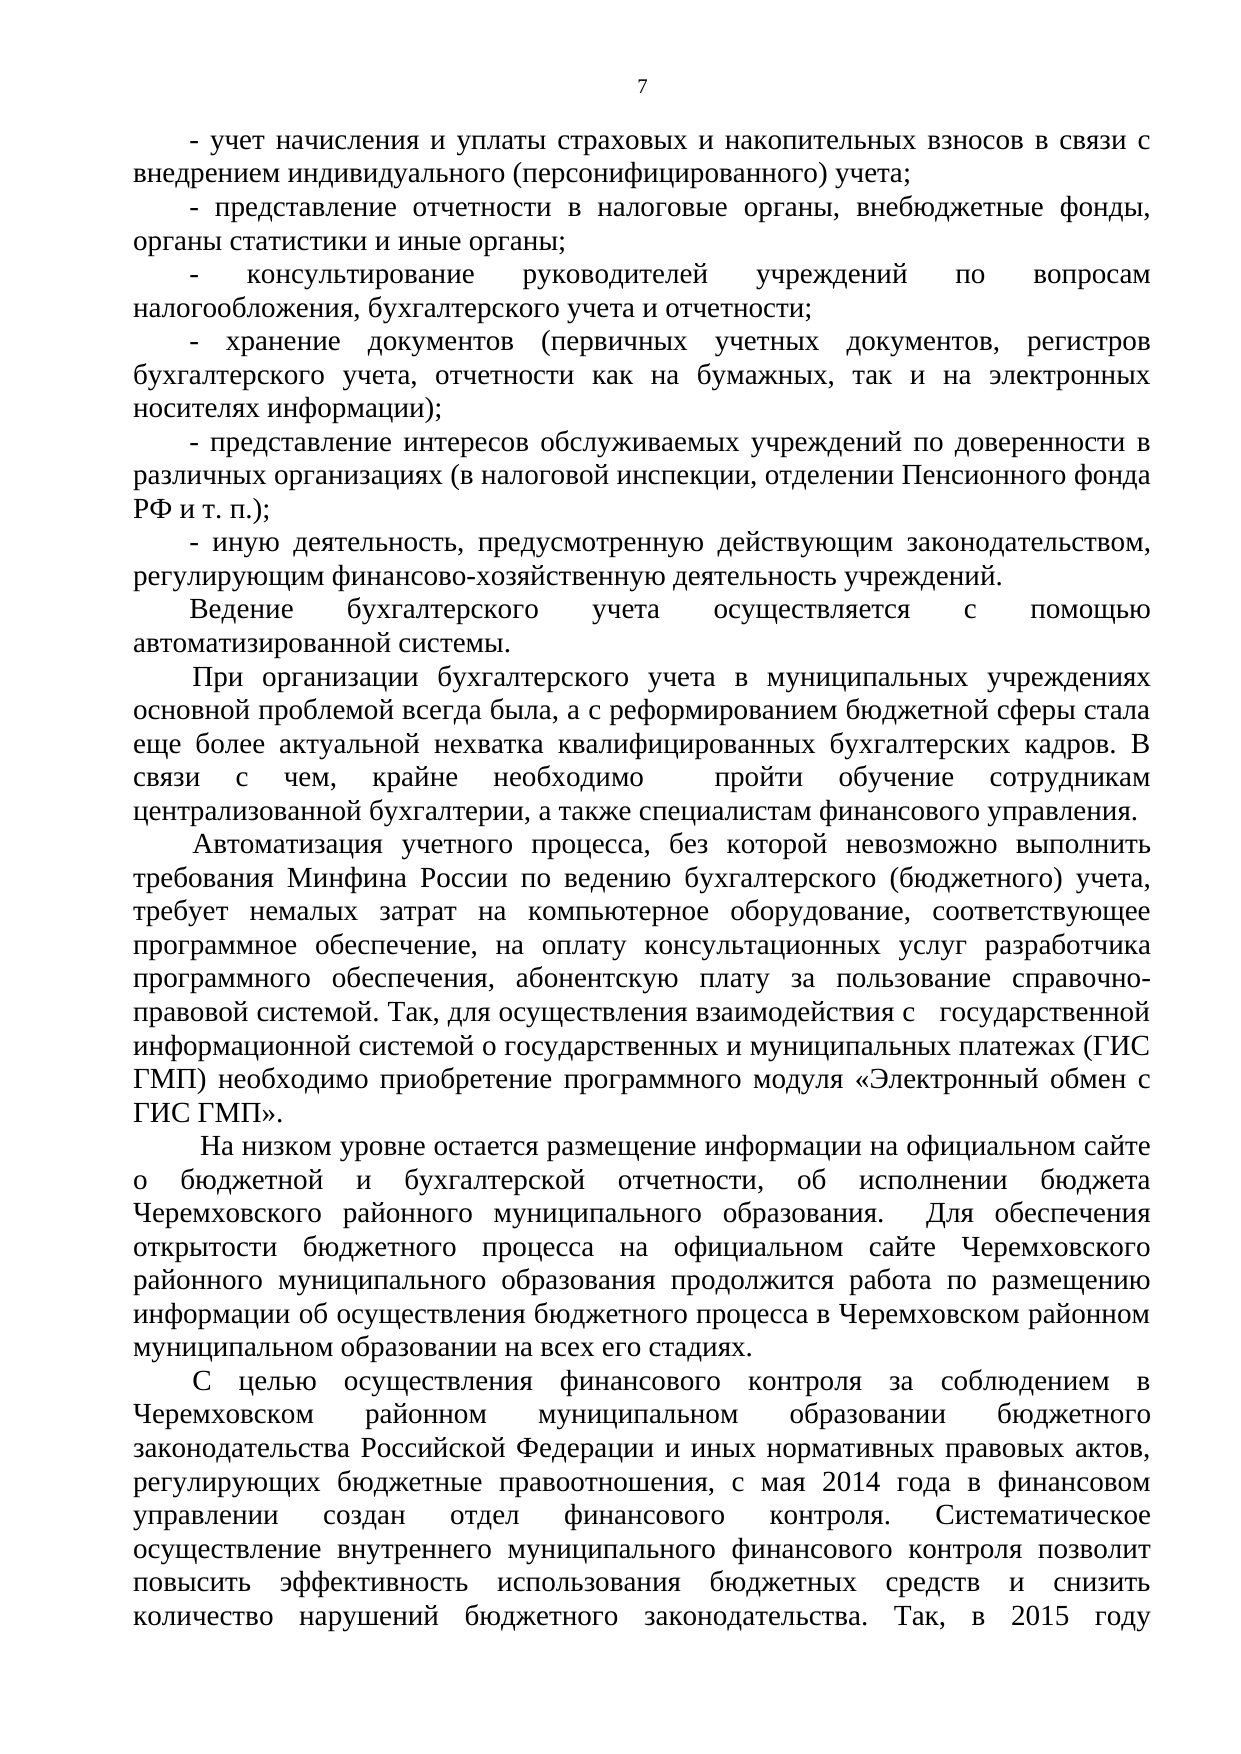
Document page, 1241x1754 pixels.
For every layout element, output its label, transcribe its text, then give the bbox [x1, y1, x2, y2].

text - представление интересов обслуживаемых учреждений по доверенности в различных организациях (в налоговой инспекции, отделении Пенсионного фонда РФ и т. п.); [133, 424, 1152, 524]
text - хранение документов (первичных учетных документов, регистров бухгалтерского учета, отчетности как на бумажных, так и на электронных носителях информации); [133, 323, 1152, 424]
text Автоматизация учетного процесса, без которой невозможно выполнить требования Минфина России по ведению бухгалтерского (бюджетного) учета, требует немалых затрат на компьютерное оборудование, соответствующее программное обеспечение, на оплату консультационных услуг разработчика программного обеспечения, абонентскую плату за пользование справочно-правовой системой. Так, для осуществления взаимодействия с государственной информационной системой о государственных и муниципальных платежах (ГИС ГМП) необходимо приобретение программного модуля «Электронный обмен с ГИС ГМП». [133, 826, 1152, 1128]
text - представление отчетности в налоговые органы, внебюджетные фонды, органы статистики и иные органы; [133, 189, 1152, 256]
text - иную деятельность, предусмотренную действующим законодательством, регулирующим финансово-хозяйственную деятельность учреждений. [133, 524, 1152, 592]
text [133, 1363, 1152, 1631]
text - учет начисления и уплаты страховых и накопительных взносов в связи с внедрением индивидуального (персонифицированного) учета; [133, 122, 1152, 189]
text При организации бухгалтерского учета в муниципальных учреждениях основной проблемой всегда была, а с реформированием бюджетной сферы стала еще более актуальной нехватка квалифицированных бухгалтерских кадров. В связи с чем, крайне необходимо пройти обучение сотрудникам централизованной бухгалтерии, а также специалистам финансового управления. [133, 659, 1152, 826]
text На низком уровне остается размещение информации на официальном сайте о бюджетной и бухгалтерской отчетности, об исполнении бюджета Черемховского районного муниципального образования. Для обеспечения открытости бюджетного процесса на официальном сайте Черемховского районного муниципального образования продолжится работа по размещению информации об осуществления бюджетного процесса в Черемховском районном муниципальном образовании на всех его стадиях. [133, 1128, 1152, 1363]
text Ведение бухгалтерского учета осуществляется с помощью автоматизированной системы. [133, 592, 1152, 659]
text - консультирование руководителей учреждений по вопросам налогообложения, бухгалтерского учета и отчетности; [133, 256, 1152, 323]
